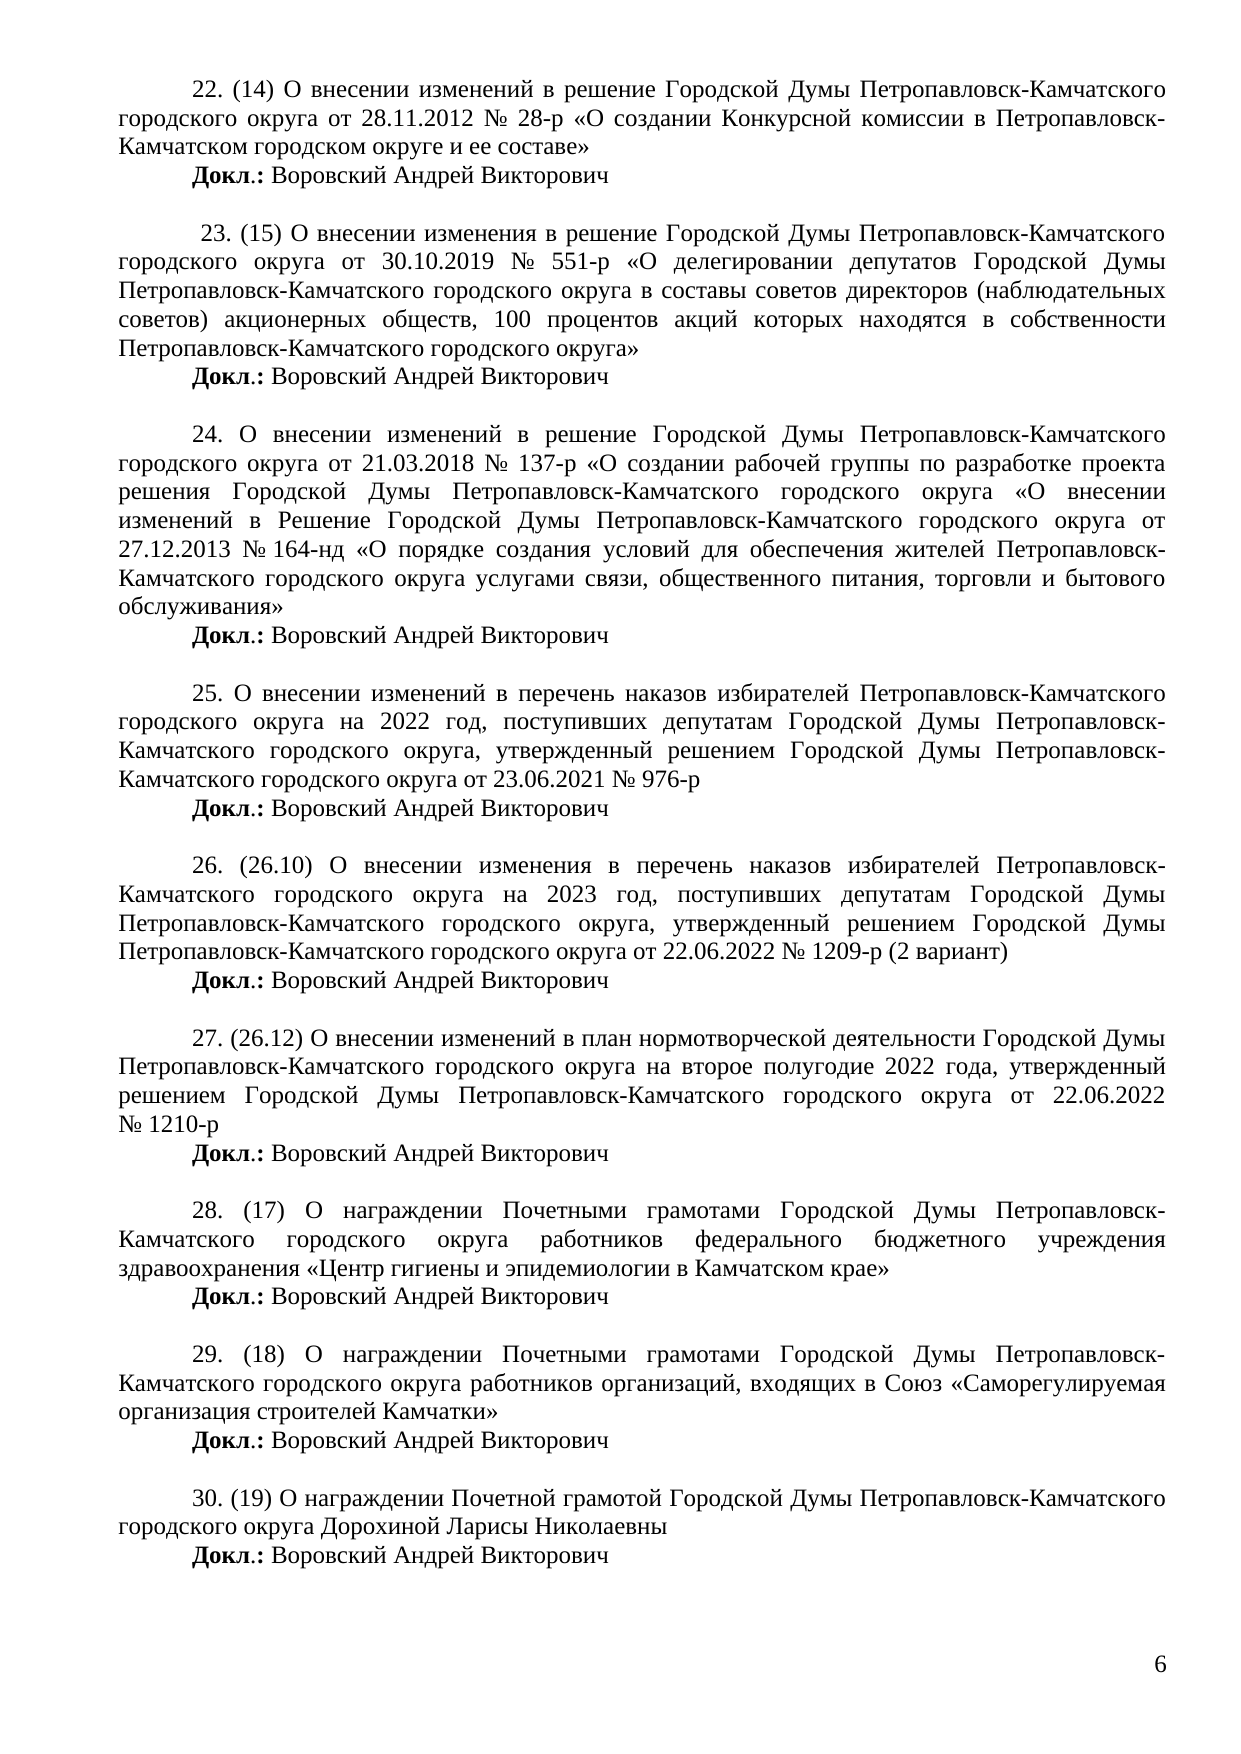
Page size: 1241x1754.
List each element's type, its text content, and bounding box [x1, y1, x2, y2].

text Докл.: Воровский Андрей Викторович [118, 1540, 1167, 1569]
text 27. (26.12) О внесении изменений в план нормотворческой деятельности Городской Думы Петропавловск-Камчатского городского округа на второе полугодие 2022 года, утвержденный решением Городской Думы Петропавловск-Камчатского городского округа от 22.06.2022 № 1210-р [118, 1023, 1167, 1138]
text Докл.: Воровский Андрей Викторович [118, 1281, 1167, 1310]
text 28. (17) О награждении Почетными грамотами Городской Думы Петропавловск-Камчатского городского округа работников федерального бюджетного учреждения здравоохранения «Центр гигиены и эпидемиологии в Камчатском крае» [118, 1195, 1167, 1281]
text 24. О внесении изменений в решение Городской Думы Петропавловск-Камчатского городского округа от 21.03.2018 № 137-р «О создании рабочей группы по разработке проекта решения Городской Думы Петропавловск-Камчатского городского округа «О внесении изменений в Решение Городской Думы Петропавловск-Камчатского городского округа от 27.12.2013 № 164-нд «О порядке создания условий для обеспечения жителей Петропавловск-Камчатского городского округа услугами связи, общественного питания, торговли и бытового обслуживания» [118, 419, 1167, 620]
text Докл.: Воровский Андрей Викторович [118, 361, 1167, 390]
text 26. (26.10) О внесении изменения в перечень наказов избирателей Петропавловск-Камчатского городского округа на 2023 год, поступивших депутатам Городской Думы Петропавловск-Камчатского городского округа, утвержденный решением Городской Думы Петропавловск-Камчатского городского округа от 22.06.2022 № 1209-р (2 вариант) [118, 850, 1167, 965]
text Докл.: Воровский Андрей Викторович [118, 160, 1167, 189]
text 30. (19) О награждении Почетной грамотой Городской Думы Петропавловск-Камчатского городского округа Дорохиной Ларисы Николаевны [118, 1483, 1167, 1540]
text Докл.: Воровский Андрей Викторович [118, 1138, 1167, 1166]
text Докл.: Воровский Андрей Викторович [118, 965, 1167, 994]
text 25. О внесении изменений в перечень наказов избирателей Петропавловск-Камчатского городского округа на 2022 год, поступивших депутатам Городской Думы Петропавловск-Камчатского городского округа, утвержденный решением Городской Думы Петропавловск-Камчатского городского округа от 23.06.2021 № 976-р [118, 678, 1167, 793]
text 23. (15) О внесении изменения в решение Городской Думы Петропавловск-Камчатского городского округа от 30.10.2019 № 551-р «О делегировании депутатов Городской Думы Петропавловск-Камчатского городского округа в составы советов директоров (наблюдательных советов) акционерных обществ, 100 процентов акций которых находятся в собственности Петропавловск-Камчатского городского округа» [118, 218, 1167, 361]
text Докл.: Воровский Андрей Викторович [118, 1425, 1167, 1454]
text 22. (14) О внесении изменений в решение Городской Думы Петропавловск-Камчатского городского округа от 28.11.2012 № 28-р «О создании Конкурсной комиссии в Петропавловск-Камчатском городском округе и ее составе» [118, 74, 1167, 160]
text 29. (18) О награждении Почетными грамотами Городской Думы Петропавловск-Камчатского городского округа работников организаций, входящих в Союз «Саморегулируемая организация строителей Камчатки» [118, 1339, 1167, 1425]
text Докл.: Воровский Андрей Викторович [118, 793, 1167, 821]
text Докл.: Воровский Андрей Викторович [118, 620, 1167, 649]
